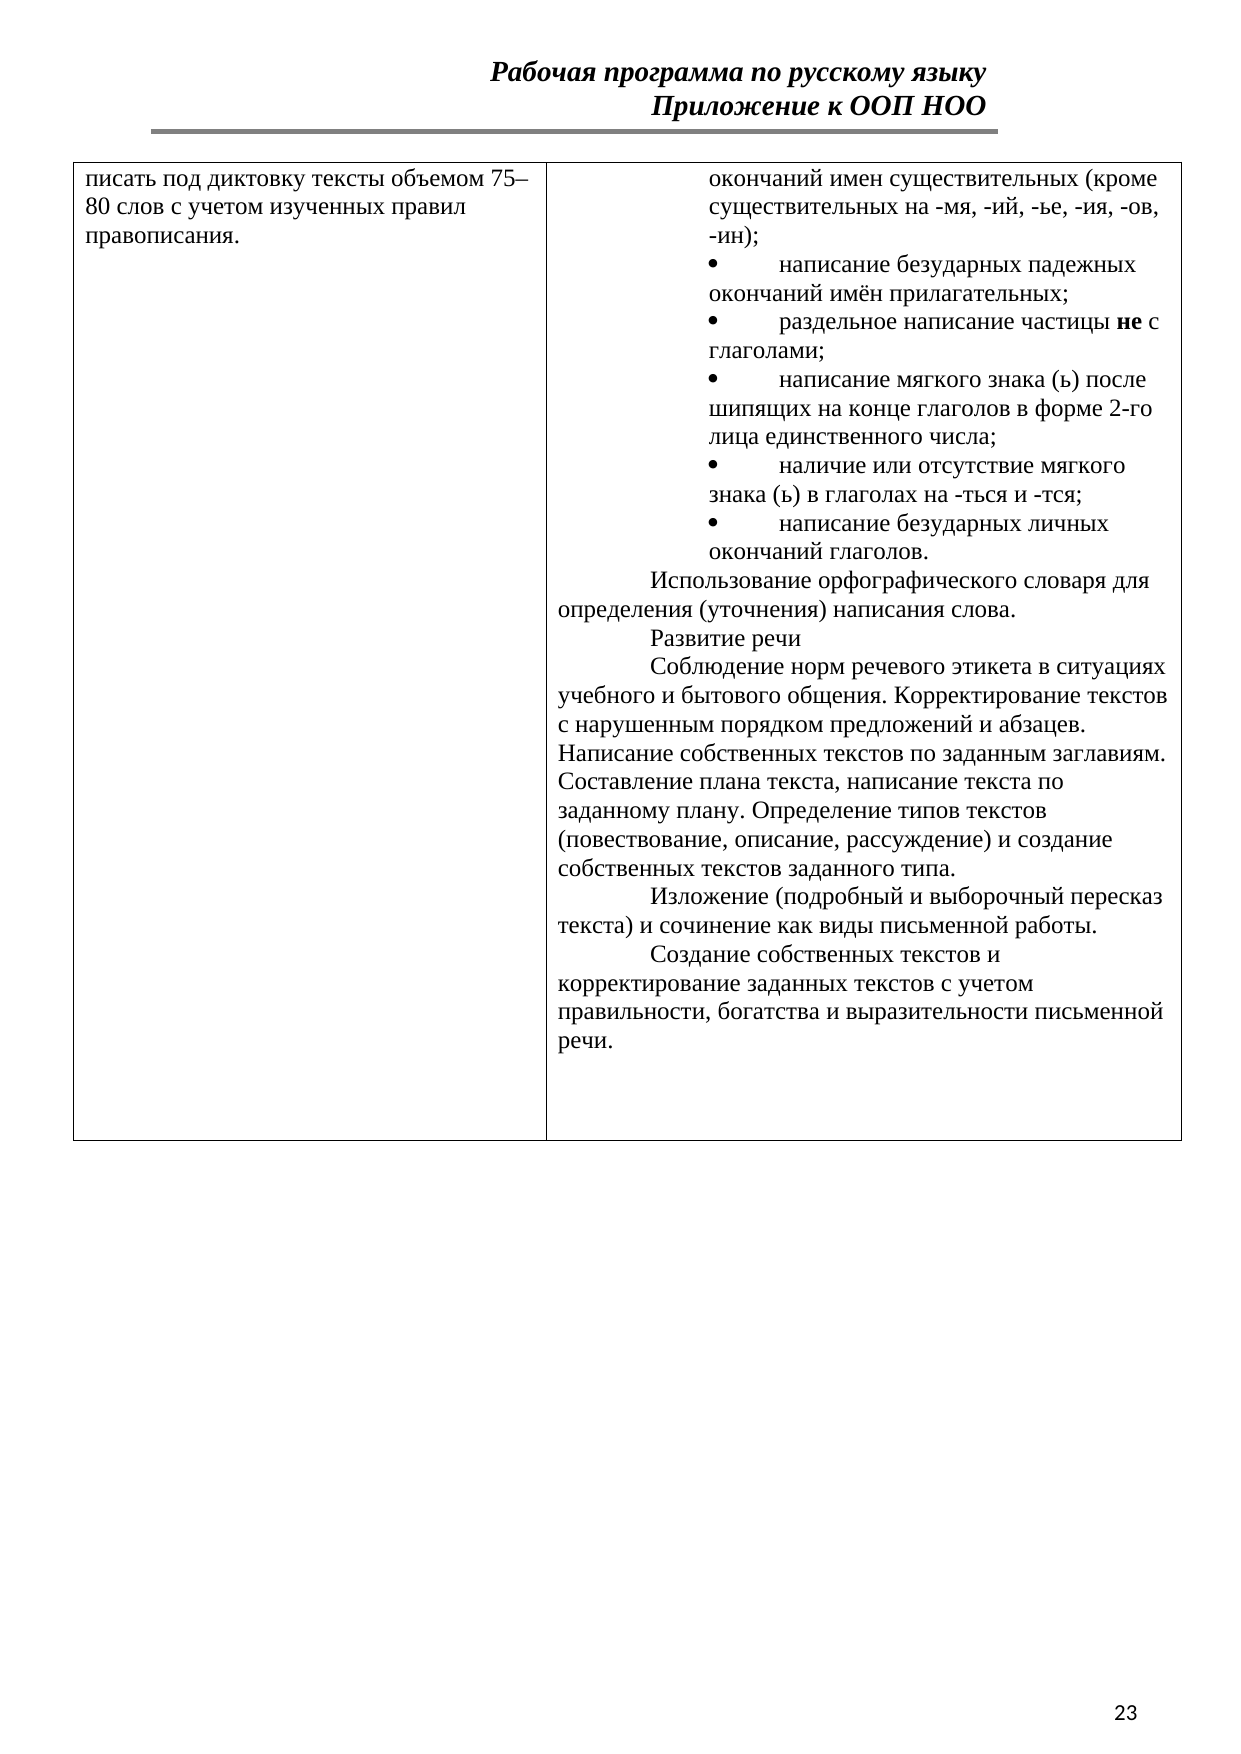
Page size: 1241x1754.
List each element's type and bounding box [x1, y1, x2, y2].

table_cell [547, 163, 1181, 1140]
table_cell [74, 163, 546, 1140]
